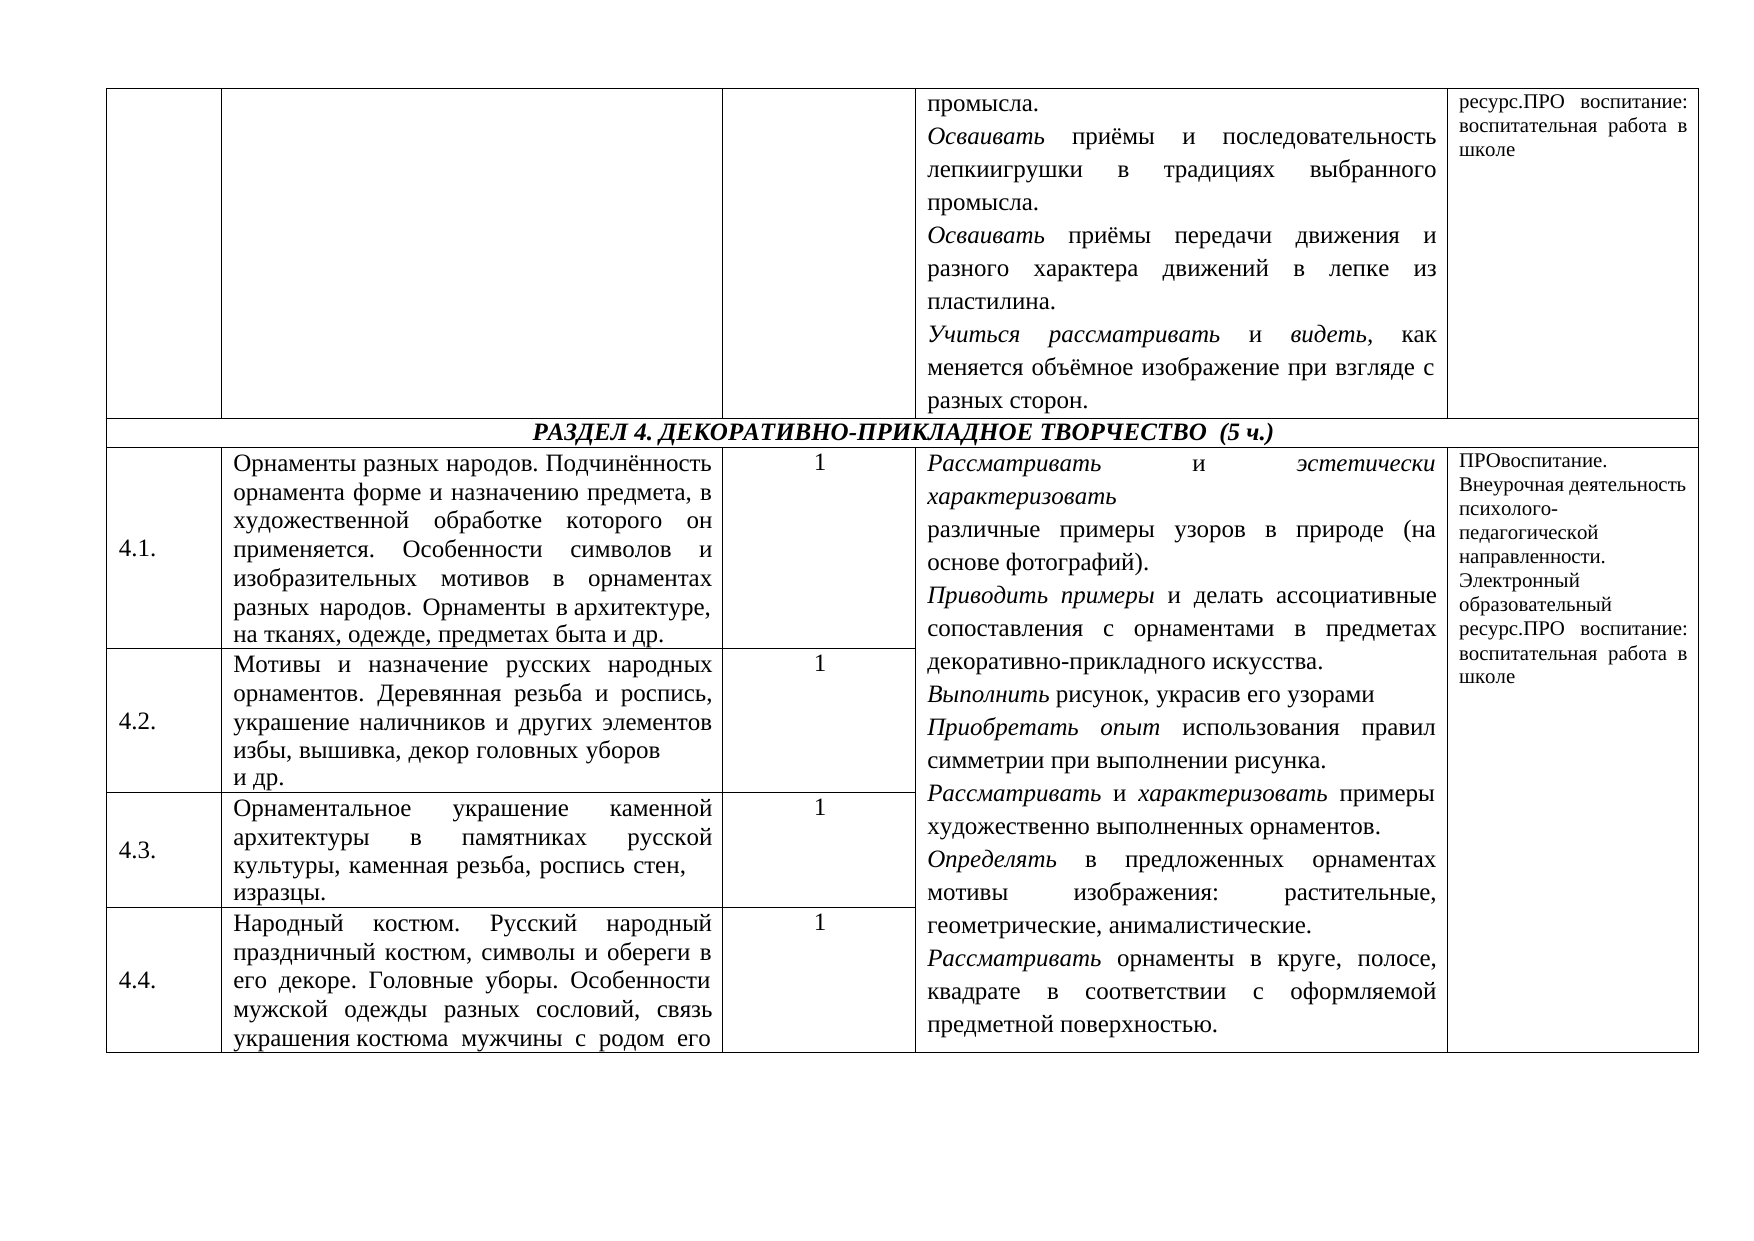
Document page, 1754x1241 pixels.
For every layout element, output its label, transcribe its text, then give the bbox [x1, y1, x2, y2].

table_cell 1 [723, 908, 915, 1052]
table_header [222, 89, 722, 418]
table_cell Орнаментальное украшение каменной архитектуры в памятниках русской культуры, каменная резьба, роспись стен, изразцы. [222, 793, 722, 907]
table_header ресурс.ПРО воспитание: воспитательная работа в школе [1448, 89, 1698, 418]
table_cell 1 [723, 793, 915, 907]
table_cell 1 [723, 649, 915, 792]
table_header промысла. Осваивать приёмы и последовательность лепкиигрушки в традициях выбранного промысла. Осваивать приёмы передачи движения и разного характера движений в лепке из пластилина. Учиться рассматривать и видеть, как меняется объёмное изображение при взгляде с разных сторон. [916, 89, 1447, 418]
table_cell 4.3. [107, 793, 221, 907]
table_cell Рассматривать и эстетически характеризовать различные примеры узоров в природе (на основе фотографий). Приводить примеры и делать ассоциативные сопоставления с орнаментами в предметах декоративно-прикладного искусства. Выполнить рисунок, украсив его узорами Приобретать опыт использования правил симметрии при выполнении рисунка. Рассматривать и характеризовать примеры художественно выполненных орнаментов. Определять в предложенных орнаментах мотивы изображения: растительные, геометрические, анималистические. Рассматривать орнаменты в круге, полосе, квадрате в соответствии с оформляемой предметной поверхностью. [916, 448, 1447, 1052]
table_cell 4.4. [107, 908, 221, 1052]
table_cell Орнаменты разных народов. Подчинённость орнамента форме и назначению предмета, в художественной обработке которого он применяется. Особенности символов и изобразительных мотивов в орнаментах разных народов. Орнаменты в архитектуре, на тканях, одежде, предметах быта и др. [222, 448, 722, 648]
table_cell Народный костюм. Русский народный праздничный костюм, символы и обереги в его декоре. Головные уборы. Особенности мужской одежды разных сословий, связь украшения костюма мужчины с родом его [222, 908, 722, 1052]
table_cell 4.2. [107, 649, 221, 792]
table_cell РАЗДЕЛ 4. ДЕКОРАТИВНО-ПРИКЛАДНОЕ ТВОРЧЕСТВО (5 ч.) [107, 419, 1698, 447]
table_cell 4.1. [107, 448, 221, 648]
table_header [107, 89, 221, 418]
table_cell 1 [723, 448, 915, 648]
table_cell Мотивы и назначение русских народных орнаментов. Деревянная резьба и роспись, украшение наличников и других элементов избы, вышивка, декор головных уборов и др. [222, 649, 722, 792]
table_header [723, 89, 915, 418]
table_cell ПРОвоспитание. Внеурочная деятельность психолого- педагогической направленности. Электронный образовательный ресурс.ПРО воспитание: воспитательная работа в школе [1448, 448, 1698, 1052]
